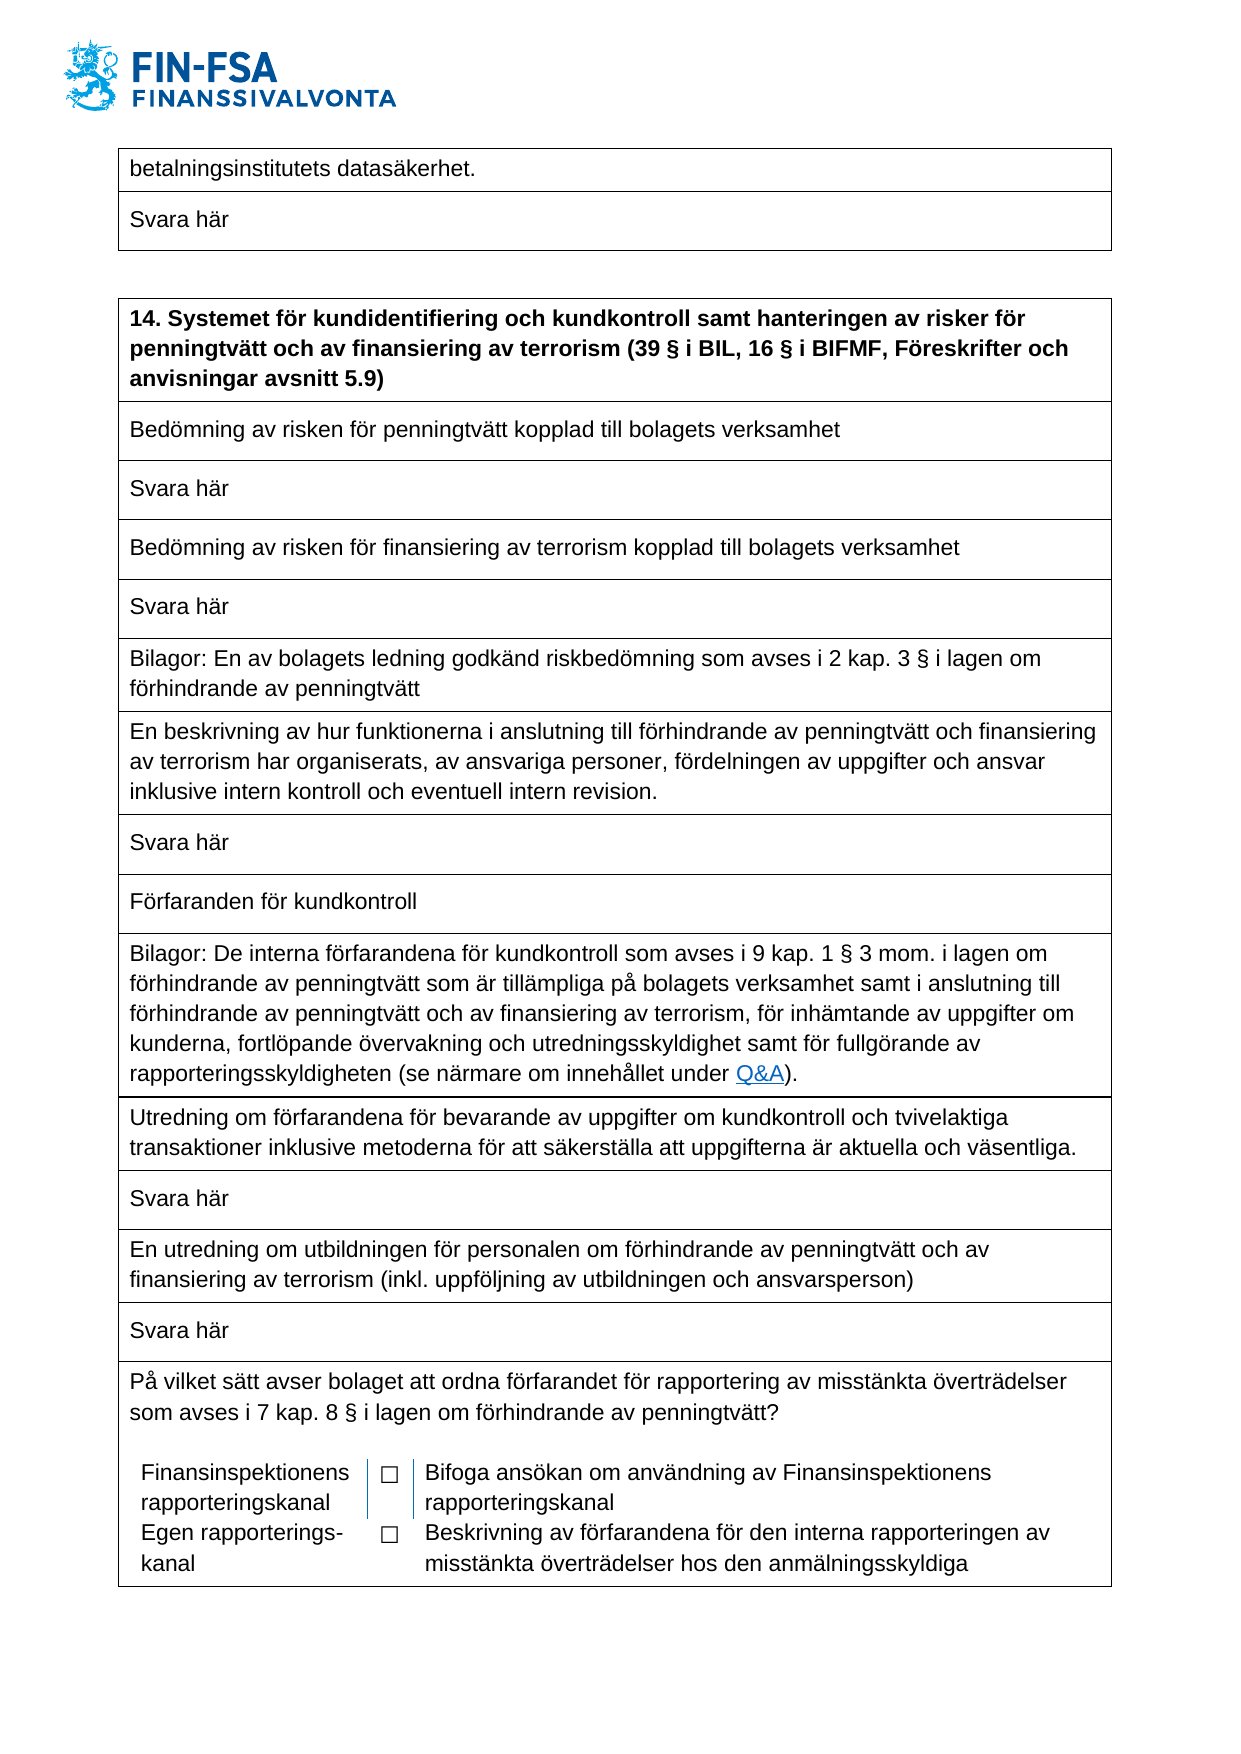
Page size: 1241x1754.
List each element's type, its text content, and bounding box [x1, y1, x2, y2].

table_cell Bedömning av risken för penningtvätt kopplad till bolagets verksamhet [119, 402, 1111, 460]
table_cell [119, 1362, 1111, 1586]
table_cell [119, 580, 1111, 637]
table_cell Bedömning av risken för finansiering av terrorism kopplad till bolagets verksamhet [119, 520, 1111, 578]
table_cell Utredning om förfarandena för bevarande av uppgifter om kundkontroll och tvivelaktiga transaktioner inklusive metoderna för att säkerställa att uppgifterna är aktuella och väsentliga. [119, 1098, 1111, 1170]
table_cell Bilagor: En av bolagets ledning godkänd riskbedömning som avses i 2 kap. 3 § i lagen om förhindrande av penningtvätt [119, 639, 1111, 711]
table_cell [119, 461, 1111, 519]
table_cell [119, 1171, 1111, 1229]
table_cell [119, 815, 1111, 873]
table_cell En utredning om utbildningen för personalen om förhindrande av penningtvätt och av finansiering av terrorism (inkl. uppföljning av utbildningen och ansvarsperson) [119, 1230, 1111, 1302]
table_cell Bilagor: De interna förfarandena för kundkontroll som avses i 9 kap. 1 § 3 mom. i lagen om förhindrande av penningtvätt som är tillämpliga på bolagets verksamhet samt i anslutning till förhindrande av penningtvätt och av finansiering av terrorism, för inhämtande av uppgifter om kunderna, fortlöpande övervakning och utredningsskyldighet samt för fullgörande av rapporteringsskyldigheten (se närmare om innehållet under Q&A). [119, 934, 1111, 1096]
table_cell [119, 192, 1111, 250]
table_cell [119, 1303, 1111, 1361]
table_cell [119, 149, 1111, 191]
table_header 14. Systemet för kundidentifiering och kundkontroll samt hanteringen av risker för penningtvätt och av finansiering av terrorism (39 § i BIL, 16 § i BIFMF, Föreskrifter och anvisningar avsnitt 5.9) [119, 299, 1111, 401]
table_cell Förfaranden för kundkontroll [119, 875, 1111, 932]
table_cell En beskrivning av hur funktionerna i anslutning till förhindrande av penningtvätt och finansiering av terrorism har organiserats, av ansvariga personer, fördelningen av uppgifter och ansvar inklusive intern kontroll och eventuell intern revision. [119, 712, 1111, 814]
